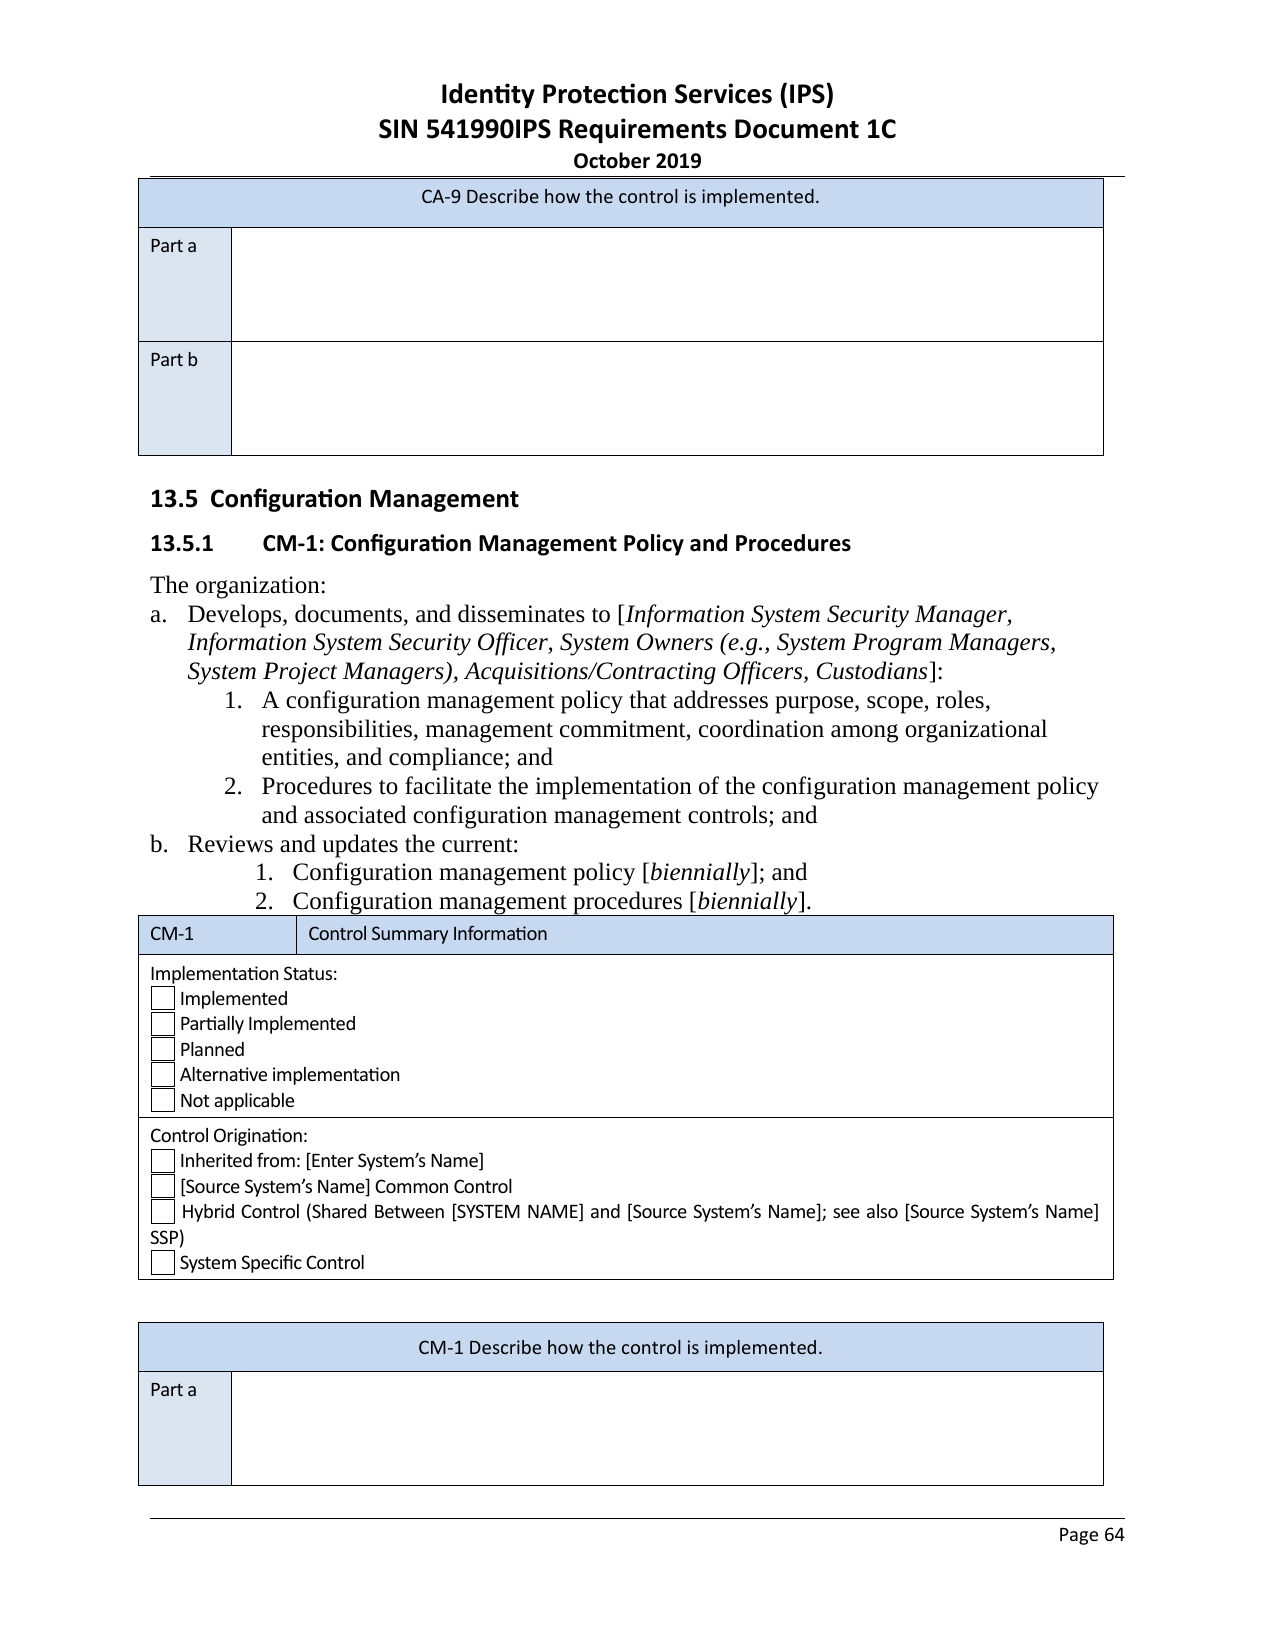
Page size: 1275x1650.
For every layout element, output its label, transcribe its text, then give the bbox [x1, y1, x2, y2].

list Reviews and updates the current: [150, 829, 1125, 857]
list Configuration management policy [biennially]; and [255, 857, 1125, 886]
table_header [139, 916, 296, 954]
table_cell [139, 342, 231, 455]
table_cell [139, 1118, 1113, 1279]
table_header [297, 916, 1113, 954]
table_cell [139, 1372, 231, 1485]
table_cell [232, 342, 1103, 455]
subtitle Configuration Management [150, 481, 1125, 514]
list Configuration management procedures [biennially]. [255, 886, 1125, 915]
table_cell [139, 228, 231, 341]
list Procedures to facilitate the implementation of the configuration management policy and associated configuration management controls; and [224, 771, 1125, 829]
text The organization: [150, 570, 1125, 599]
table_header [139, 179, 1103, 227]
list A configuration management policy that addresses purpose, scope, roles, responsibilities, management commitment, coordination among organizational entities, and compliance; and [224, 685, 1125, 771]
list Develops, documents, and disseminates to [Information System Security Manager, Information System Security Officer, System Owners (e.g., System Program Managers, System Project Managers), Acquisitions/Contracting Officers, Custodians]: [150, 599, 1125, 685]
text CM-1: Configuration Management Policy and Procedures [150, 527, 1125, 557]
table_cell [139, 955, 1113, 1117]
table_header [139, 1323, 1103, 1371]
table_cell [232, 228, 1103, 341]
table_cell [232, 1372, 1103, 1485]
